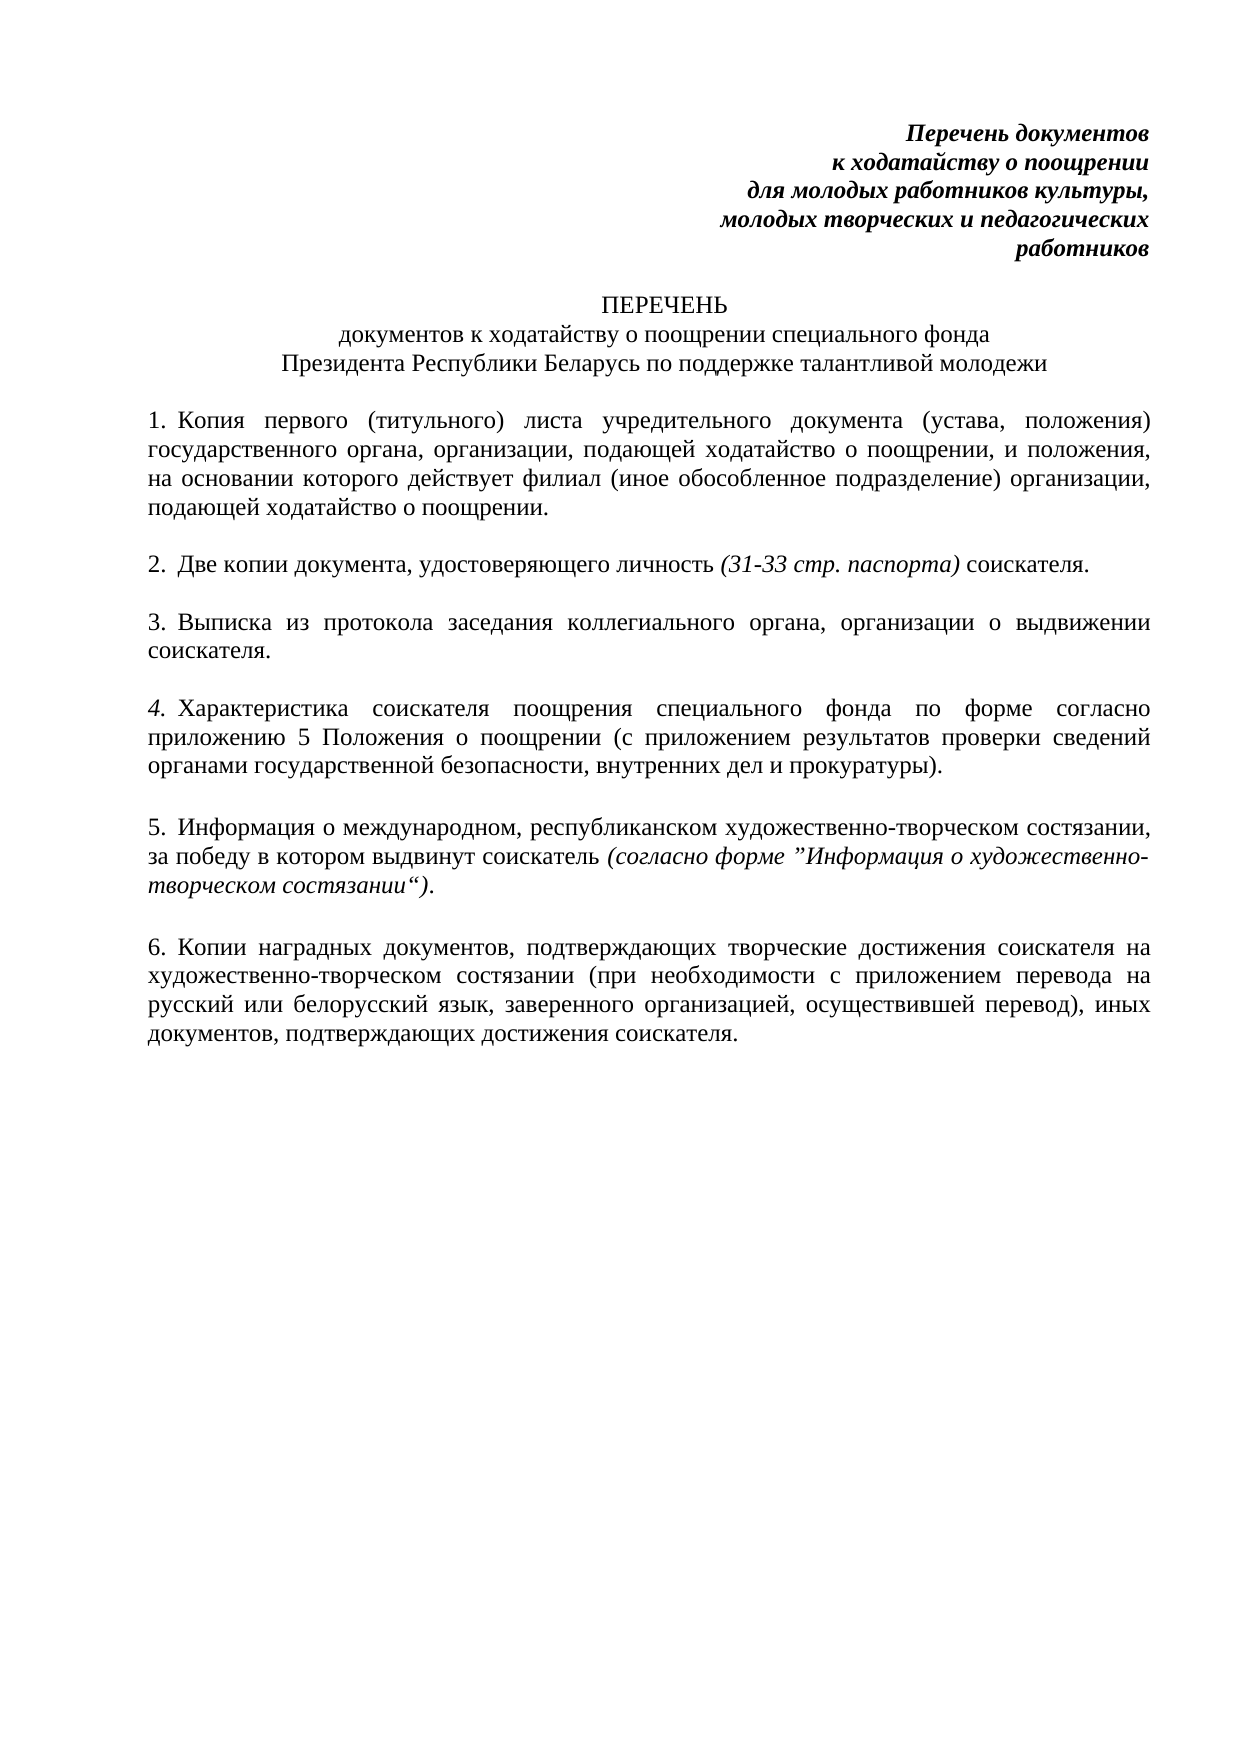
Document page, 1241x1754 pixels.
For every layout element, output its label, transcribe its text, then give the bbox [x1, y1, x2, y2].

text Перечень документов [177, 118, 1152, 147]
text к ходатайству о поощрении [177, 147, 1152, 176]
text для молодых работников культуры, [177, 176, 1152, 204]
list Копия первого (титульного) листа учредительного документа (устава, положения) государственного органа, организации, подающей ходатайство о поощрении, и положения, на основании которого действует филиал (иное обособленное подразделение) организации, подающей ходатайство о поощрении. [148, 406, 1152, 521]
list Информация о международном, республиканском художественно-творческом состязании, за победу в котором выдвинут соискатель (согласно форме ”Информация о художественно-творческом состязании“). [148, 812, 1152, 899]
text документов к ходатайству о поощрении специального фонда [177, 319, 1152, 348]
list Копии наградных документов, подтверждающих творческие достижения соискателя на художественно-творческом состязании (при необходимости с приложением перевода на русский или белорусский язык, заверенного организацией, осуществившей перевод), иных документов, подтверждающих достижения соискателя. [148, 932, 1152, 1047]
text ПЕРЕЧЕНЬ [177, 291, 1152, 319]
list Характеристика соискателя поощрения специального фонда по форме согласно приложению 5 Положения о поощрении (с приложением результатов проверки сведений органами государственной безопасности, внутренних дел и прокуратуры). [148, 693, 1152, 779]
text работников [177, 233, 1152, 262]
list Две копии документа, удостоверяющего личность (31-33 стр. паспорта) соискателя. [148, 549, 1152, 578]
list Выписка из протокола заседания коллегиального органа, организации о выдвижении соискателя. [148, 607, 1152, 664]
text Президента Республики Беларусь по поддержке талантливой молодежи [177, 348, 1152, 377]
text молодых творческих и педагогических [177, 204, 1152, 233]
